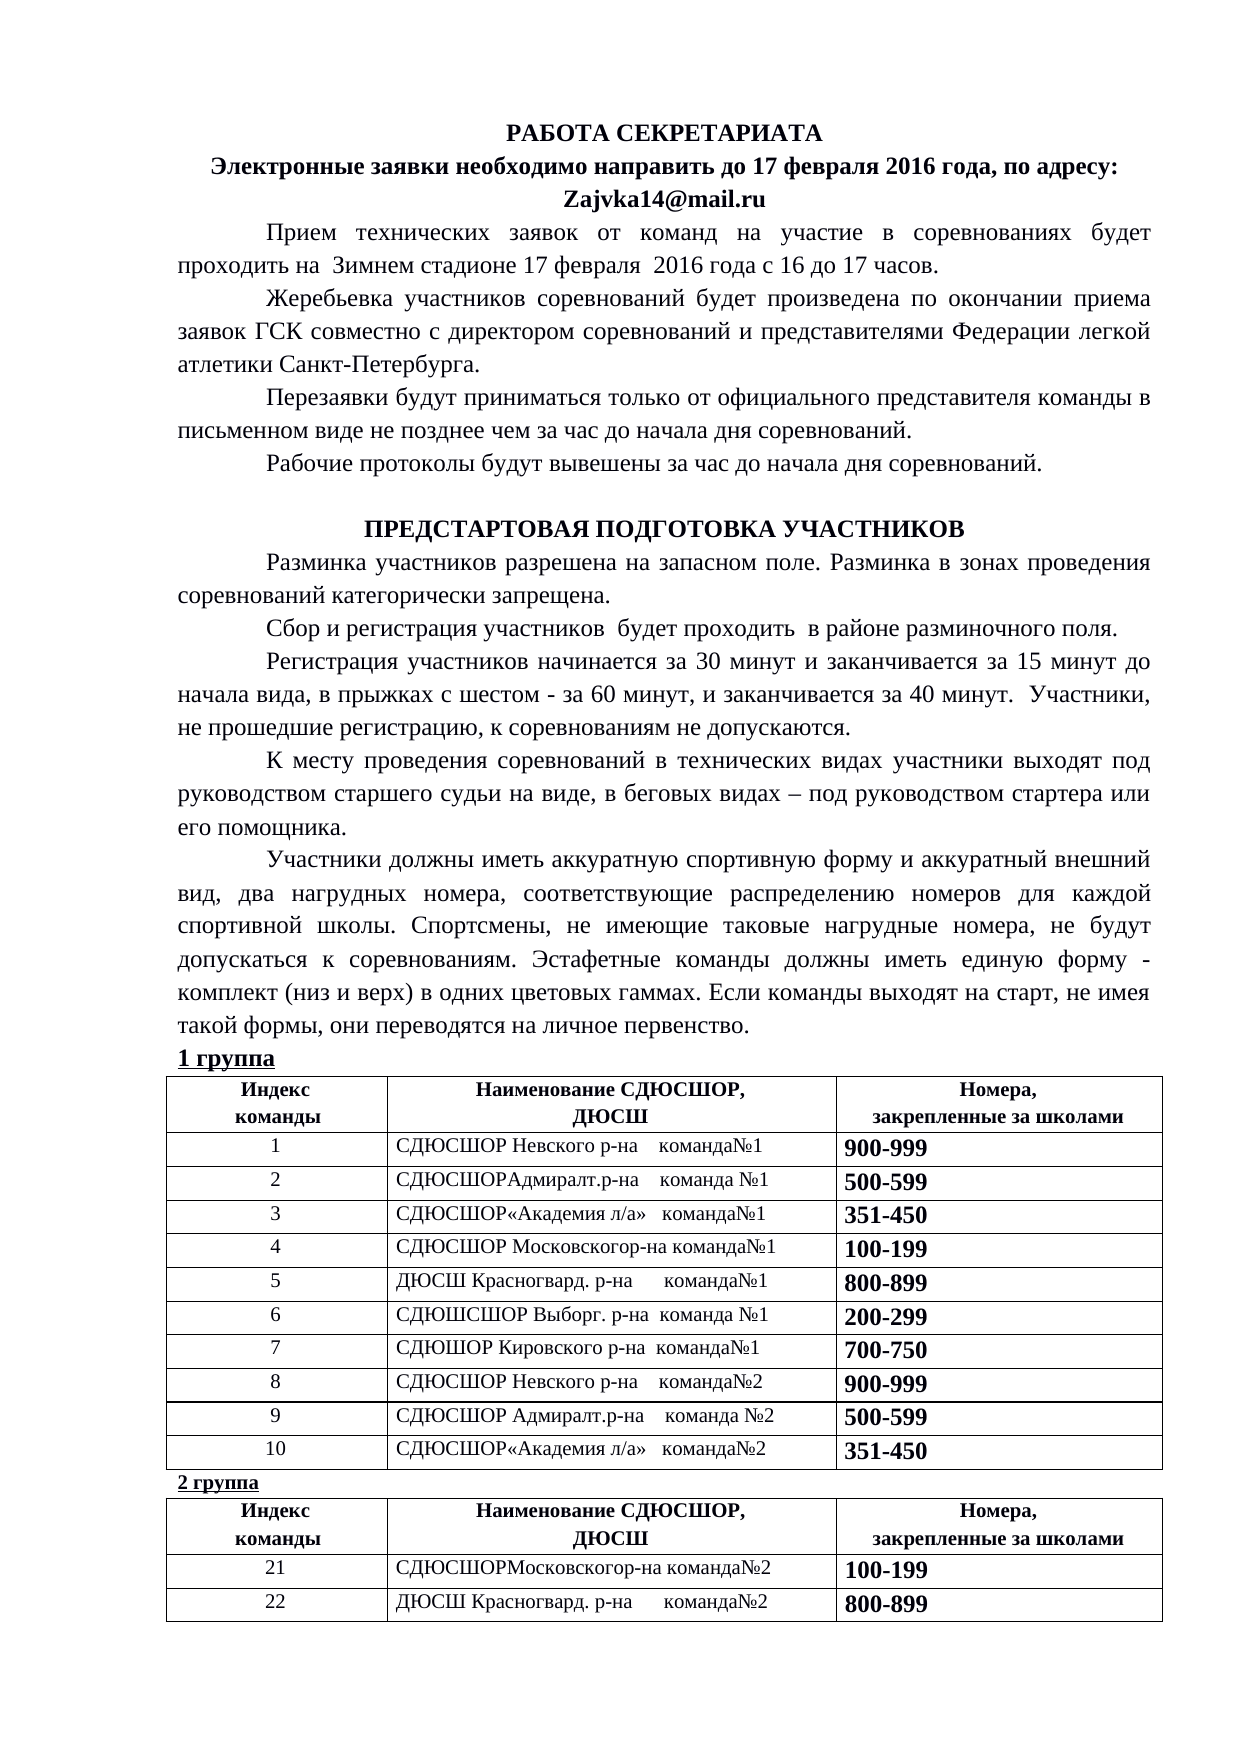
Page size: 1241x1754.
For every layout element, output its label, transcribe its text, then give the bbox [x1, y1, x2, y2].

table_header Индекс команды [167, 1499, 387, 1554]
table_cell 500-599 [837, 1167, 1162, 1199]
text Электронные заявки необходимо направить до 17 февраля 2016 года, по адресу: Zajvka14@mail.ru [177, 151, 1152, 213]
table_cell СДЮСШОРМосковскогор-на команда№2 [388, 1555, 836, 1588]
text Перезаявки будут приниматься только от официального представителя команды в письменном виде не позднее чем за час до начала дня соревнований. [177, 382, 1152, 444]
table_cell 21 [167, 1555, 387, 1588]
table_cell 100-199 [837, 1555, 1162, 1588]
text 2 группа [177, 1470, 1152, 1494]
text 1 группа [177, 1043, 1152, 1071]
table_cell 22 [167, 1589, 387, 1621]
table_cell 100-199 [837, 1234, 1162, 1267]
table_header Индекс команды [167, 1077, 387, 1132]
table_cell 10 [167, 1436, 387, 1469]
table_cell 7 [167, 1335, 387, 1368]
table_cell 1 [167, 1133, 387, 1166]
table_cell 6 [167, 1302, 387, 1334]
table_cell СДЮШОР Кировского р-на команда№1 [388, 1335, 836, 1368]
table_cell СДЮСШОР Московскогор-на команда№1 [388, 1234, 836, 1267]
text Сбор и регистрация участников будет проходить в районе разминочного поля. [177, 613, 1152, 642]
table_cell ДЮСШ Красногвард. р-на команда№2 [388, 1589, 836, 1621]
table_cell 2 [167, 1167, 387, 1199]
table_cell 800-899 [837, 1589, 1162, 1621]
table_header Наименование СДЮСШОР, ДЮСШ [388, 1077, 836, 1132]
table_header Номера, закрепленные за школами [837, 1077, 1162, 1132]
text Участники должны иметь аккуратную спортивную форму и аккуратный внешний вид, два нагрудных номера, соответствующие распределению номеров для каждой спортивной школы. Спортсмены, не имеющие таковые нагрудные номера, не будут допускаться к соревнованиям. Эстафетные команды должны иметь единую форму - комплект (низ и верх) в одних цветовых гаммах. Если команды выходят на старт, не имея такой формы, они переводятся на личное первенство. [177, 844, 1152, 1038]
text Прием технических заявок от команд на участие в соревнованиях будет проходить на Зимнем стадионе 17 февраля 2016 года с 16 до 17 часов. [177, 217, 1152, 279]
table_cell 700-750 [837, 1335, 1162, 1368]
text Разминка участников разрешена на запасном поле. Разминка в зонах проведения соревнований категорически запрещена. [177, 547, 1152, 609]
text ПРЕДСТАРТОВАЯ ПОДГОТОВКА УЧАСТНИКОВ [177, 514, 1152, 543]
table_cell 4 [167, 1234, 387, 1267]
table_cell 200-299 [837, 1302, 1162, 1334]
table_cell 351-450 [837, 1436, 1162, 1469]
table_cell СДЮСШОР Невского р-на команда№1 [388, 1133, 836, 1166]
table_cell ДЮСШ Красногвард. р-на команда№1 [388, 1268, 836, 1301]
table_cell 351-450 [837, 1201, 1162, 1233]
text РАБОТА СЕКРЕТАРИАТА [177, 118, 1152, 147]
table_cell СДЮШСШОР Выборг. р-на команда №1 [388, 1302, 836, 1334]
text К месту проведения соревнований в технических видах участники выходят под руководством старшего судьи на виде, в беговых видах – под руководством стартера или его помощника. [177, 746, 1152, 840]
table_cell 900-999 [837, 1133, 1162, 1166]
table_cell СДЮСШОР Адмиралт.р-на команда №2 [388, 1403, 836, 1435]
table_cell СДЮСШОР«Академия л/а» команда№2 [388, 1436, 836, 1469]
text Регистрация участников начинается за 30 минут и заканчивается за 15 минут до начала вида, в прыжках с шестом - за 60 минут, и заканчивается за 40 минут. Участники, не прошедшие регистрацию, к соревнованиям не допускаются. [177, 646, 1152, 741]
text Жеребьевка участников соревнований будет произведена по окончании приема заявок ГСК совместно с директором соревнований и представителями Федерации легкой атлетики Санкт-Петербурга. [177, 283, 1152, 378]
table_header Наименование СДЮСШОР, ДЮСШ [388, 1499, 836, 1554]
table_cell СДЮСШОР Невского р-на команда№2 [388, 1369, 836, 1401]
table_cell 500-599 [837, 1403, 1162, 1435]
table_cell 5 [167, 1268, 387, 1301]
text Рабочие протоколы будут вывешены за час до начала дня соревнований. [177, 448, 1152, 477]
table_cell 800-899 [837, 1268, 1162, 1301]
table_cell 8 [167, 1369, 387, 1401]
table_cell СДЮСШОРАдмиралт.р-на команда №1 [388, 1167, 836, 1199]
table_header Номера, закрепленные за школами [837, 1499, 1162, 1554]
table_cell 3 [167, 1201, 387, 1233]
table_cell 900-999 [837, 1369, 1162, 1401]
table_cell СДЮСШОР«Академия л/а» команда№1 [388, 1201, 836, 1233]
table_cell 9 [167, 1403, 387, 1435]
